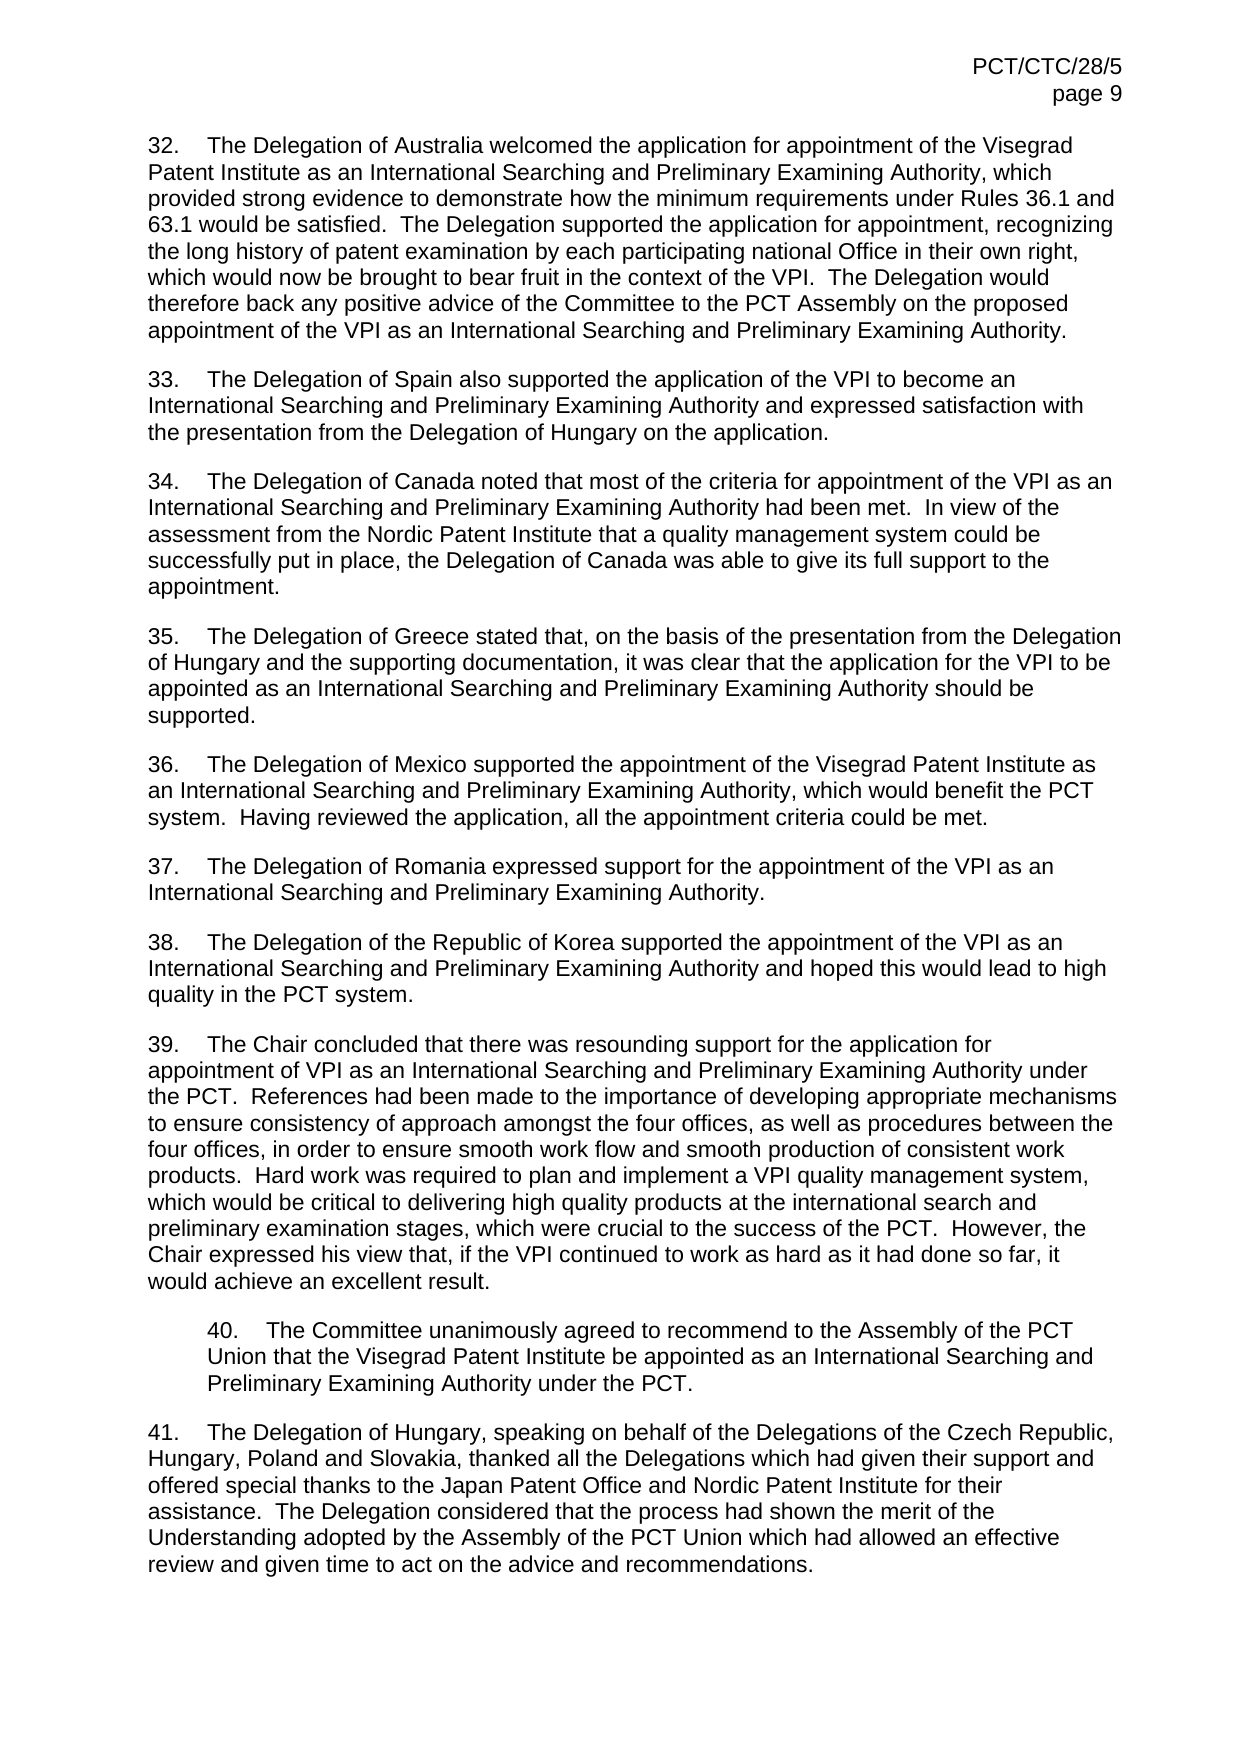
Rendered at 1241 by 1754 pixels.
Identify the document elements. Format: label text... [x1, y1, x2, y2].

list The Delegation of Mexico supported the appointment of the Visegrad Patent Institute as an International Searching and Preliminary Examining Authority, which would benefit the PCT system. Having reviewed the application, all the appointment criteria could be met. [148, 751, 1122, 830]
list The Delegation of Hungary, speaking on behalf of the Delegations of the Czech Republic, Hungary, Poland and Slovakia, thanked all the Delegations which had given their support and offered special thanks to the Japan Patent Office and Nordic Patent Institute for their assistance. The Delegation considered that the process had shown the merit of the Understanding adopted by the Assembly of the PCT Union which had allowed an effective review and given time to act on the advice and recommendations. [148, 1419, 1122, 1577]
list The Delegation of Spain also supported the application of the VPI to become an International Searching and Preliminary Examining Authority and expressed satisfaction with the presentation from the Delegation of Hungary on the application. [148, 366, 1122, 445]
list The Committee unanimously agreed to recommend to the Assembly of the PCT Union that the Visegrad Patent Institute be appointed as an International Searching and Preliminary Examining Authority under the PCT. [207, 1317, 1122, 1396]
list The Delegation of Greece stated that, on the basis of the presentation from the Delegation of Hungary and the supporting documentation, it was clear that the application for the VPI to be appointed as an International Searching and Preliminary Examining Authority should be supported. [148, 623, 1122, 728]
list The Chair concluded that there was resounding support for the application for appointment of VPI as an International Searching and Preliminary Examining Authority under the PCT. References had been made to the importance of developing appropriate mechanisms to ensure consistency of approach amongst the four offices, as well as procedures between the four offices, in order to ensure smooth work flow and smooth production of consistent work products. Hard work was required to plan and implement a VPI quality management system, which would be critical to delivering high quality products at the international search and preliminary examination stages, which were crucial to the success of the PCT. However, the Chair expressed his view that, if the VPI continued to work as hard as it had done so far, it would achieve an excellent result. [148, 1031, 1122, 1294]
list The Delegation of Romania expressed support for the appointment of the VPI as an International Searching and Preliminary Examining Authority. [148, 853, 1122, 906]
text The Delegation of the Republic of Korea supported the appointment of the VPI as an International Searching and Preliminary Examining Authority and hoped this would lead to high quality in the PCT system. [148, 928, 1122, 1008]
list The Delegation of Australia welcomed the application for appointment of the Visegrad Patent Institute as an International Searching and Preliminary Examining Authority, which provided strong evidence to demonstrate how the minimum requirements under Rules 36.1 and 63.1 would be satisfied. The Delegation supported the application for appointment, recognizing the long history of patent examination by each participating national Office in their own right, which would now be brought to bear fruit in the context of the VPI. The Delegation would therefore back any positive advice of the Committee to the PCT Assembly on the proposed appointment of the VPI as an International Searching and Preliminary Examining Authority. [148, 132, 1122, 343]
list The Delegation of Canada noted that most of the criteria for appointment of the VPI as an International Searching and Preliminary Examining Authority had been met. In view of the assessment from the Nordic Patent Institute that a quality management system could be successfully put in place, the Delegation of Canada was able to give its full support to the appointment. [148, 468, 1122, 600]
